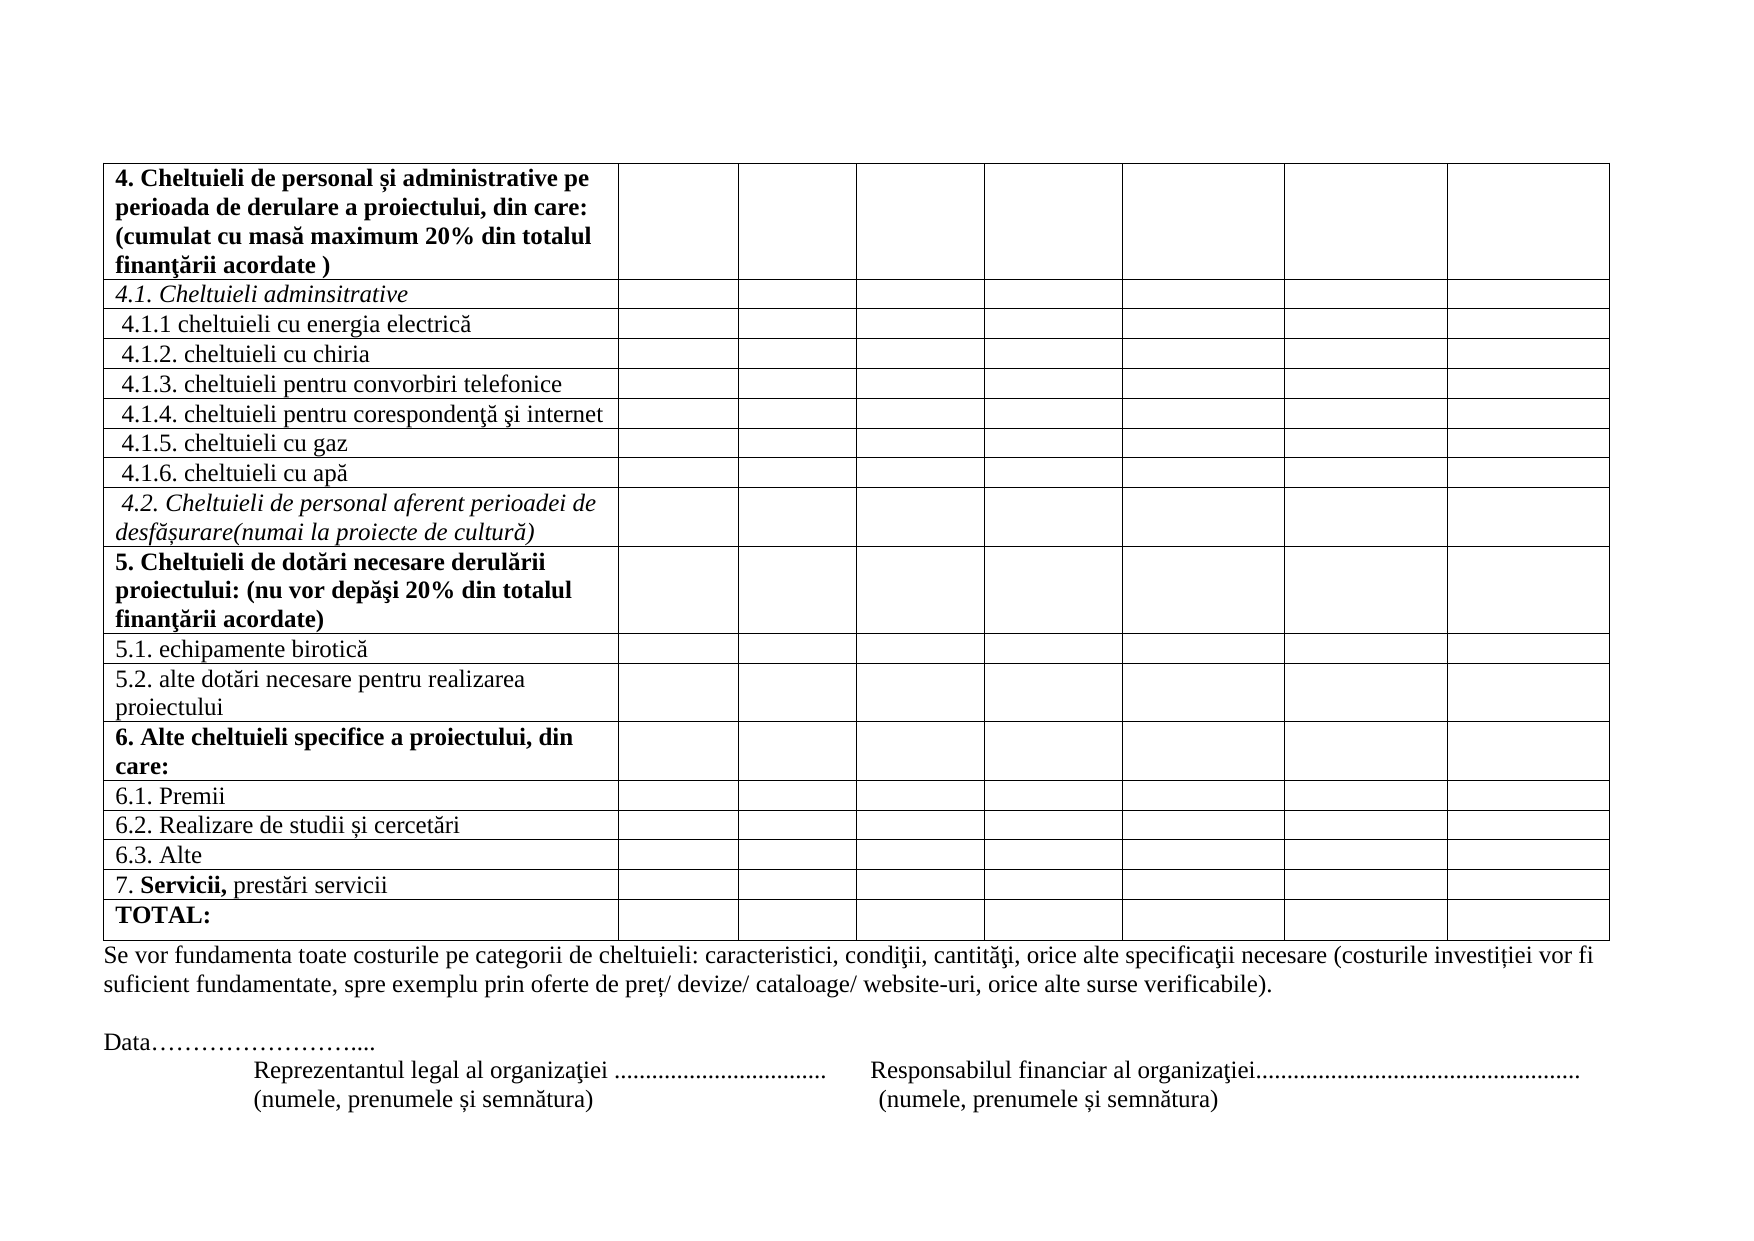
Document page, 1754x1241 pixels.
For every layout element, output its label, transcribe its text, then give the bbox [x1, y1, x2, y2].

table_cell [985, 164, 1122, 278]
table_cell [739, 309, 856, 338]
table_cell [857, 164, 984, 278]
table_cell [857, 488, 984, 546]
table_cell [1285, 488, 1447, 546]
table_cell 6. Alte cheltuieli specifice a proiectului, din care: [104, 722, 618, 780]
table_cell [857, 429, 984, 457]
table_cell [985, 840, 1122, 869]
table_cell [619, 840, 738, 869]
table_cell [1448, 547, 1609, 633]
table_cell 4.1.1 cheltuieli cu energia electrică [104, 309, 618, 338]
table_cell [739, 722, 856, 780]
table_cell [857, 280, 984, 308]
table_cell [985, 781, 1122, 809]
table_cell [739, 429, 856, 457]
text Data…………………….... [103, 1027, 1665, 1056]
table_cell [1123, 634, 1284, 663]
table_cell [1448, 781, 1609, 809]
table_cell [739, 634, 856, 663]
table_cell [1285, 309, 1447, 338]
table_cell [1448, 840, 1609, 869]
table_cell [1285, 547, 1447, 633]
table_cell [1448, 280, 1609, 308]
table_cell 5.2. alte dotări necesare pentru realizarea proiectului [104, 664, 618, 721]
table_cell [1285, 280, 1447, 308]
text Reprezentantul legal al organizaţiei .................................. Responsabilul financiar al organizaţiei.................................................... [103, 1056, 1665, 1084]
table_cell TOTAL: [104, 900, 618, 939]
table_cell [739, 458, 856, 487]
table_cell [619, 781, 738, 809]
table_cell [619, 164, 738, 278]
table_cell [1448, 870, 1609, 899]
table_cell 5. Cheltuieli de dotări necesare derulării proiectului: (nu vor depăşi 20% din totalul finanţării acordate) [104, 547, 618, 633]
table_cell [619, 429, 738, 457]
table_cell [1448, 664, 1609, 721]
table_cell [985, 369, 1122, 398]
table_cell [985, 547, 1122, 633]
table_cell 6.1. Premii [104, 781, 618, 809]
table_cell [1285, 429, 1447, 457]
table_cell [985, 458, 1122, 487]
table_cell [985, 339, 1122, 368]
table_cell [619, 339, 738, 368]
table_cell [739, 280, 856, 308]
text (numele, prenumele și semnătura) (numele, prenumele și semnătura) [103, 1084, 1665, 1113]
table_cell 5.1. echipamente birotică [104, 634, 618, 663]
table_cell 7. Servicii, prestări servicii [104, 870, 618, 899]
table_cell [1448, 399, 1609, 427]
table_cell [1448, 164, 1609, 278]
table_cell [1285, 900, 1447, 939]
table_cell [1285, 164, 1447, 278]
table_cell [1123, 339, 1284, 368]
table_cell 4.1. Cheltuieli adminsitrative [104, 280, 618, 308]
table_cell [1123, 900, 1284, 939]
table_cell [1285, 811, 1447, 839]
table_cell [857, 369, 984, 398]
table_cell [1448, 458, 1609, 487]
table_cell [1448, 309, 1609, 338]
table_cell [985, 280, 1122, 308]
table_cell [739, 369, 856, 398]
table_cell [985, 870, 1122, 899]
table_cell [1123, 369, 1284, 398]
table_cell [857, 870, 984, 899]
table_cell [1123, 399, 1284, 427]
table_cell [619, 722, 738, 780]
table_cell 4.1.6. cheltuieli cu apă [104, 458, 618, 487]
table_cell [619, 547, 738, 633]
table_cell [1123, 280, 1284, 308]
table_cell [1285, 722, 1447, 780]
table_cell [1285, 458, 1447, 487]
table_cell [1285, 664, 1447, 721]
table_cell [619, 664, 738, 721]
table_cell [1123, 488, 1284, 546]
table_cell [1285, 369, 1447, 398]
table_cell [1285, 781, 1447, 809]
table_cell [1123, 429, 1284, 457]
table_cell [985, 429, 1122, 457]
table_cell [739, 870, 856, 899]
table_cell [1123, 547, 1284, 633]
table_cell [857, 722, 984, 780]
table_cell [1123, 458, 1284, 487]
table_cell [619, 870, 738, 899]
table_cell [1285, 339, 1447, 368]
table_cell [619, 900, 738, 939]
table_cell [1448, 488, 1609, 546]
table_cell [985, 309, 1122, 338]
table_cell [619, 811, 738, 839]
table_cell [739, 547, 856, 633]
table_cell [619, 634, 738, 663]
table_cell [739, 399, 856, 427]
table_cell 6.2. Realizare de studii și cercetări [104, 811, 618, 839]
table_cell [857, 309, 984, 338]
table_cell [985, 634, 1122, 663]
table_cell [1448, 722, 1609, 780]
table_cell [739, 781, 856, 809]
table_cell 4.2. Cheltuieli de personal aferent perioadei de desfășurare(numai la proiecte de cultură) [104, 488, 618, 546]
table_cell [619, 369, 738, 398]
table_cell [857, 634, 984, 663]
table_cell [857, 811, 984, 839]
table_cell [739, 339, 856, 368]
table_cell [739, 164, 856, 278]
table_cell [1285, 870, 1447, 899]
table_cell 4.1.2. cheltuieli cu chiria [104, 339, 618, 368]
table_cell [739, 664, 856, 721]
table_cell [1285, 634, 1447, 663]
table_cell [739, 900, 856, 939]
table_cell [857, 458, 984, 487]
table_cell 4.1.3. cheltuieli pentru convorbiri telefonice [104, 369, 618, 398]
table_cell [1123, 870, 1284, 899]
table_cell [857, 547, 984, 633]
table_cell [1448, 339, 1609, 368]
table_cell [857, 664, 984, 721]
table_cell 6.3. Alte [104, 840, 618, 869]
text Se vor fundamenta toate costurile pe categorii de cheltuieli: caracteristici, condiţii, cantităţi, orice alte specificaţii necesare (costurile investiției vor fi suficient fundamentate, spre exemplu prin oferte de preț/ devize/ cataloage/ website-uri, orice alte surse verificabile). [103, 941, 1665, 998]
table_cell [739, 811, 856, 839]
table_cell [1285, 840, 1447, 869]
table_cell [1123, 811, 1284, 839]
table_cell [619, 309, 738, 338]
table_cell [1123, 781, 1284, 809]
table_cell [1123, 309, 1284, 338]
table_cell [739, 488, 856, 546]
table_cell [1448, 634, 1609, 663]
table_cell [857, 900, 984, 939]
table_cell 4.1.5. cheltuieli cu gaz [104, 429, 618, 457]
table_cell [985, 900, 1122, 939]
table_cell [985, 664, 1122, 721]
table_cell [619, 399, 738, 427]
table_cell [1285, 399, 1447, 427]
table_cell [857, 781, 984, 809]
table_cell [619, 280, 738, 308]
table_cell [1123, 164, 1284, 278]
table_cell [985, 488, 1122, 546]
table_cell [985, 811, 1122, 839]
table_cell 4.1.4. cheltuieli pentru corespondenţă şi internet [104, 399, 618, 427]
table_cell [985, 399, 1122, 427]
table_cell [1123, 664, 1284, 721]
table_cell [1448, 429, 1609, 457]
table_cell [985, 722, 1122, 780]
table_cell [1123, 722, 1284, 780]
table_cell [1448, 369, 1609, 398]
table_cell [739, 840, 856, 869]
table_cell [619, 488, 738, 546]
table_cell [1448, 811, 1609, 839]
table_cell [1123, 840, 1284, 869]
table_cell [1448, 900, 1609, 939]
table_cell [857, 399, 984, 427]
table_cell [619, 458, 738, 487]
table_cell [857, 339, 984, 368]
table_cell [857, 840, 984, 869]
table_cell 4. Cheltuieli de personal și administrative pe perioada de derulare a proiectului, din care: (cumulat cu masă maximum 20% din totalul finanţării acordate ) [104, 164, 618, 278]
